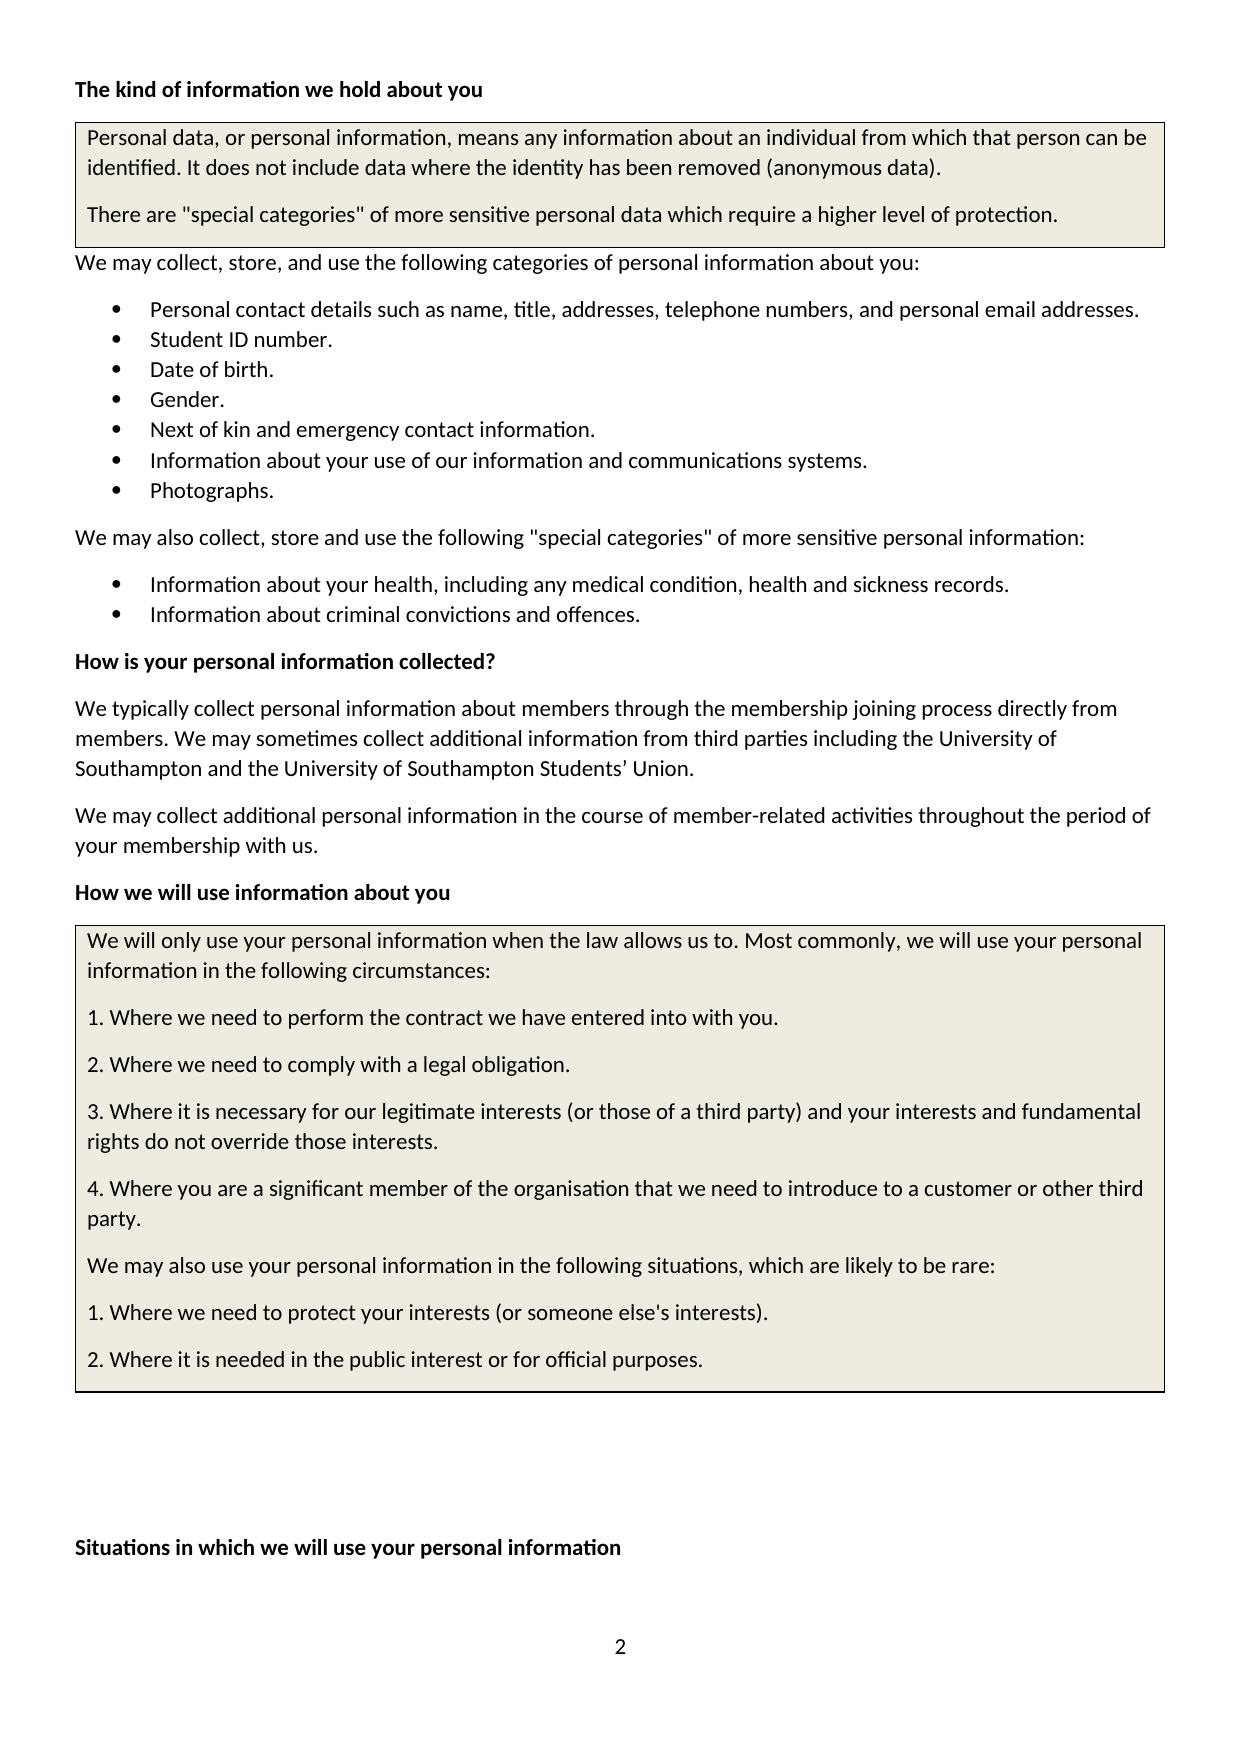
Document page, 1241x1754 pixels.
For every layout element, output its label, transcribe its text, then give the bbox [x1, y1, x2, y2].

list Information about criminal convictions and offences. [112, 600, 1165, 628]
text Situations in which we will use your personal information [75, 1533, 1165, 1561]
table_header We will only use your personal information when the law allows us to. Most commonly, we will use your personal information in the following circumstances: 1. Where we need to perform the contract we have entered into with you. 2. Where we need to comply with a legal obligation. 3. Where it is necessary for our legitimate interests (or those of a third party) and your interests and fundamental rights do not override those interests. 4. Where you are a significant member of the organisation that we need to introduce to a customer or other third party. We may also use your personal information in the following situations, which are likely to be rare: 1. Where we need to protect your interests (or someone else's interests). 2. Where it is needed in the public interest or for official purposes. [76, 926, 1164, 1391]
list Next of kin and emergency contact information. [112, 416, 1165, 443]
table_header Personal data, or personal information, means any information about an individual from which that person can be identified. It does not include data where the identity has been removed (anonymous data). There are "special categories" of more sensitive personal data which require a higher level of protection. [76, 123, 1164, 247]
text How we will use information about you [75, 878, 1165, 906]
list Information about your health, including any medical condition, health and sickness records. [112, 570, 1165, 598]
list Student ID number. [112, 325, 1165, 353]
list Personal contact details such as name, title, addresses, telephone numbers, and personal email addresses. [112, 295, 1165, 323]
text How is your personal information collected? [75, 647, 1165, 675]
text We may also collect, store and use the following "special categories" of more sensitive personal information: [75, 523, 1165, 551]
text We may collect, store, and use the following categories of personal information about you: [75, 248, 1165, 276]
text The kind of information we hold about you [75, 75, 1165, 103]
list Information about your use of our information and communications systems. [112, 446, 1165, 474]
list Gender. [112, 385, 1165, 413]
text We typically collect personal information about members through the membership joining process directly from members. We may sometimes collect additional information from third parties including the University of Southampton and the University of Southampton Students’ Union. [75, 694, 1165, 782]
text We may collect additional personal information in the course of member-related activities throughout the period of your membership with us. [75, 801, 1165, 859]
list Photographs. [112, 476, 1165, 504]
list Date of birth. [112, 355, 1165, 383]
